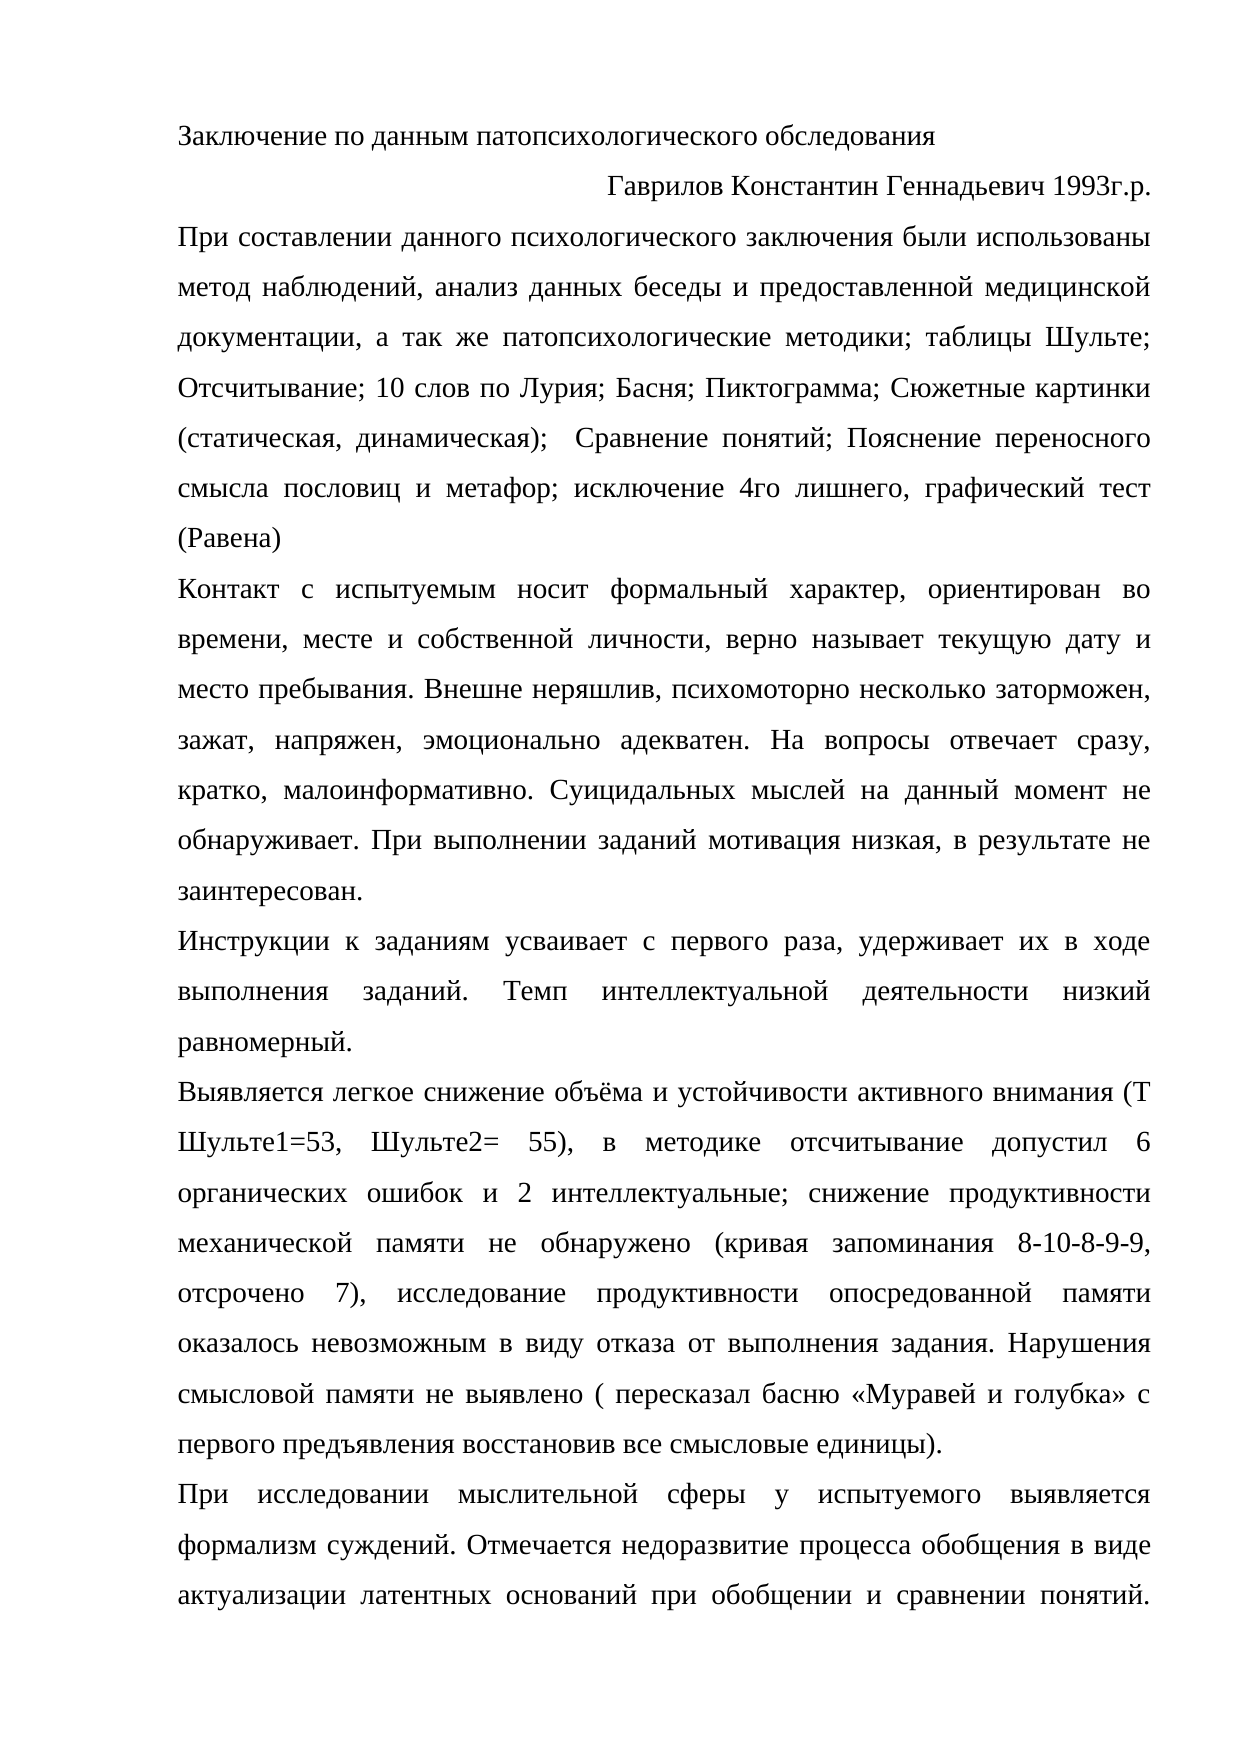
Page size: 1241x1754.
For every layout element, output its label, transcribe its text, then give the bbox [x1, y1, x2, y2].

text Заключение по данным патопсихологического обследования [177, 118, 1152, 152]
text Инструкции к заданиям усваивает с первого раза, удерживает их в ходе выполнения заданий. Темп интеллектуальной деятельности низкий равномерный. [177, 923, 1152, 1057]
text Выявляется легкое снижение объёма и устойчивости активного внимания (Т Шульте1=53, Шульте2= 55), в методике отсчитывание допустил 6 органических ошибок и 2 интеллектуальные; снижение продуктивности механической памяти не обнаружено (кривая запоминания 8-10-8-9-9, отсрочено 7), исследование продуктивности опосредованной памяти оказалось невозможным в виду отказа от выполнения задания. Нарушения смысловой памяти не выявлено ( пересказал басню «Муравей и голубка» с первого предъявления восстановив все смысловые единицы). [177, 1074, 1152, 1460]
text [177, 1477, 1152, 1611]
text Контакт с испытуемым носит формальный характер, ориентирован во времени, месте и собственной личности, верно называет текущую дату и место пребывания. Внешне неряшлив, психомоторно несколько заторможен, зажат, напряжен, эмоционально адекватен. На вопросы отвечает сразу, кратко, малоинформативно. Суицидальных мыслей на данный момент не обнаруживает. При выполнении заданий мотивация низкая, в результате не заинтересован. [177, 571, 1152, 906]
text При составлении данного психологического заключения были использованы метод наблюдений, анализ данных беседы и предоставленной медицинской документации, а так же патопсихологические методики; таблицы Шульте; Отсчитывание; 10 слов по Лурия; Басня; Пиктограмма; Сюжетные картинки (статическая, динамическая); Сравнение понятий; Пояснение переносного смысла пословиц и метафор; исключение 4го лишнего, графический тест (Равена) [177, 219, 1152, 554]
text Гаврилов Константин Геннадьевич 1993г.р. [177, 168, 1152, 202]
